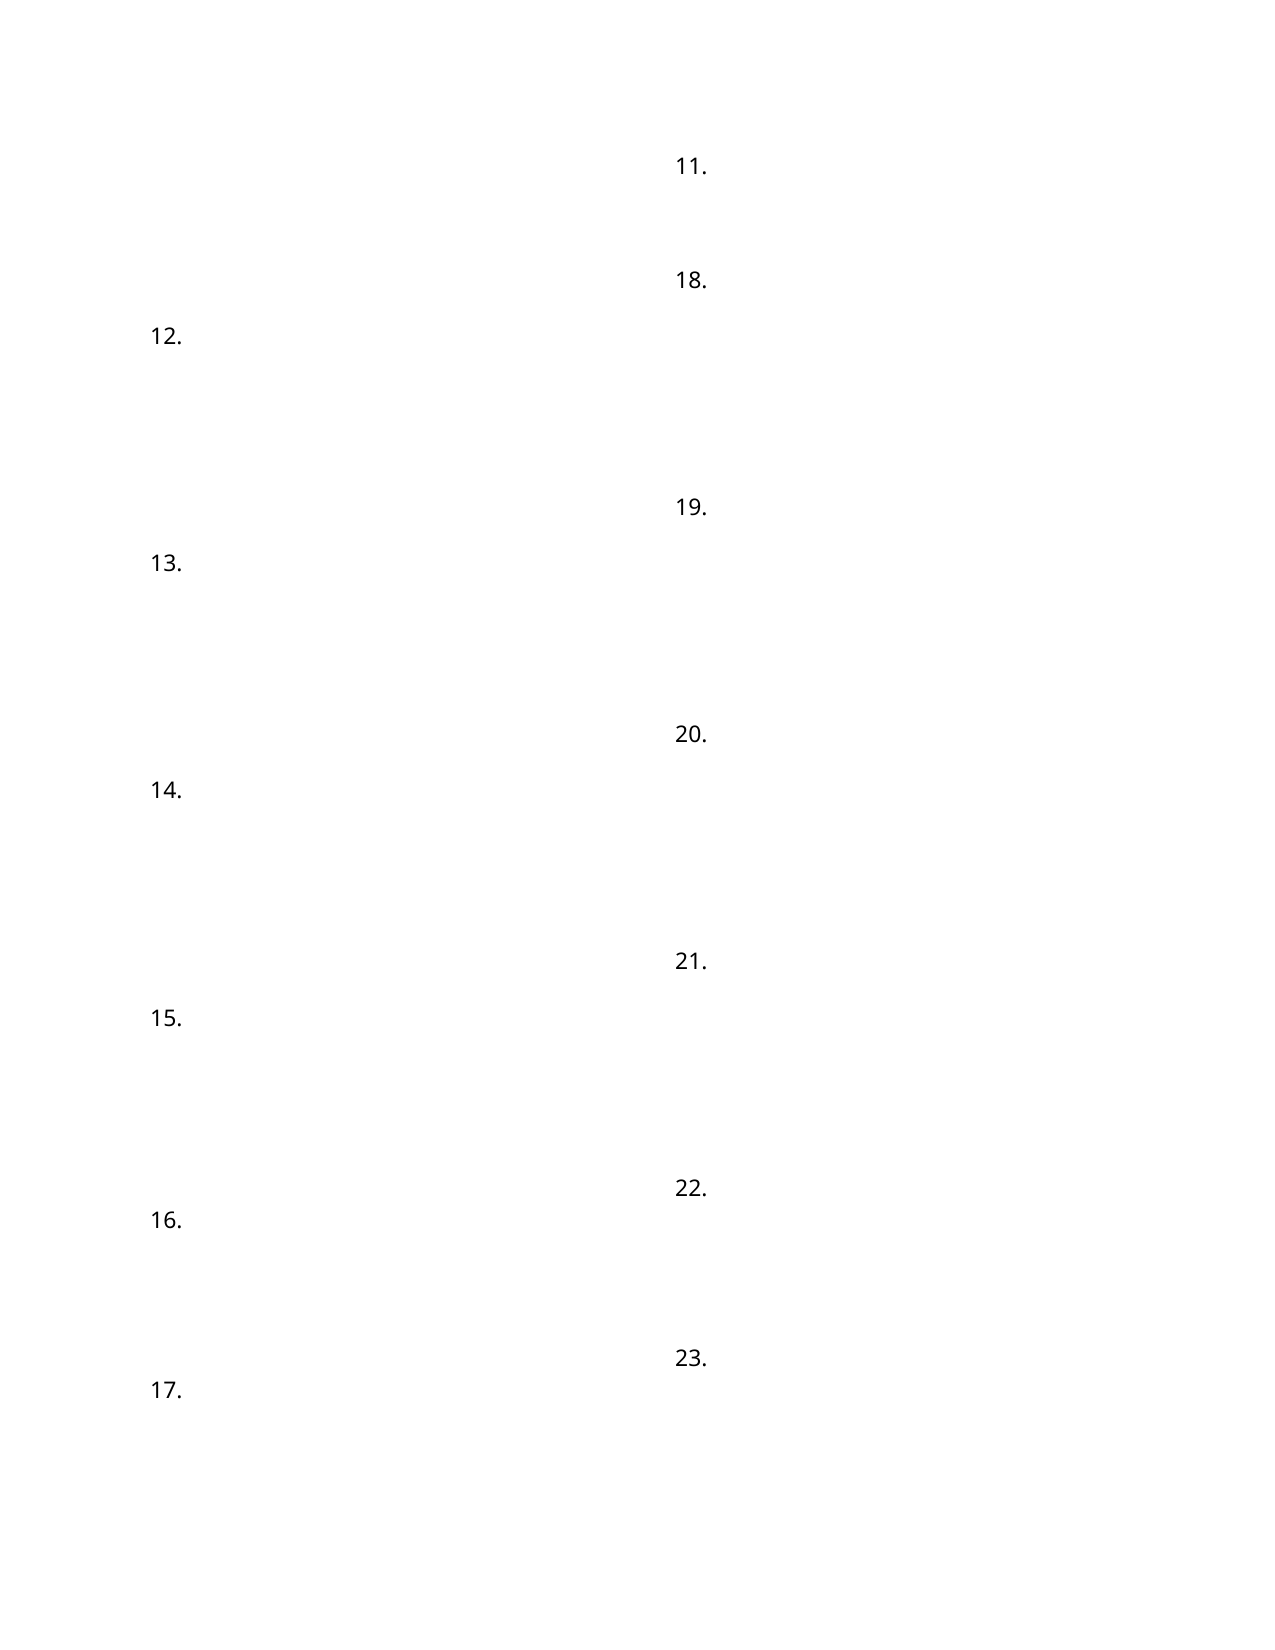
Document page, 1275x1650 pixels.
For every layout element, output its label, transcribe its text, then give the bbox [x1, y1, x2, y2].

text 19. [675, 491, 1125, 522]
text 22. [675, 1172, 1125, 1203]
text 20. [675, 718, 1125, 749]
text 15. [150, 1002, 600, 1065]
text 18. [675, 263, 1125, 295]
text 16. [150, 1203, 600, 1235]
text 13. [150, 547, 600, 579]
text 17. [150, 1374, 600, 1405]
text 21. [675, 945, 1125, 976]
text 12. [150, 320, 600, 352]
text 14. [150, 774, 600, 806]
text 11. [675, 150, 1125, 181]
text 23. [675, 1342, 1125, 1373]
